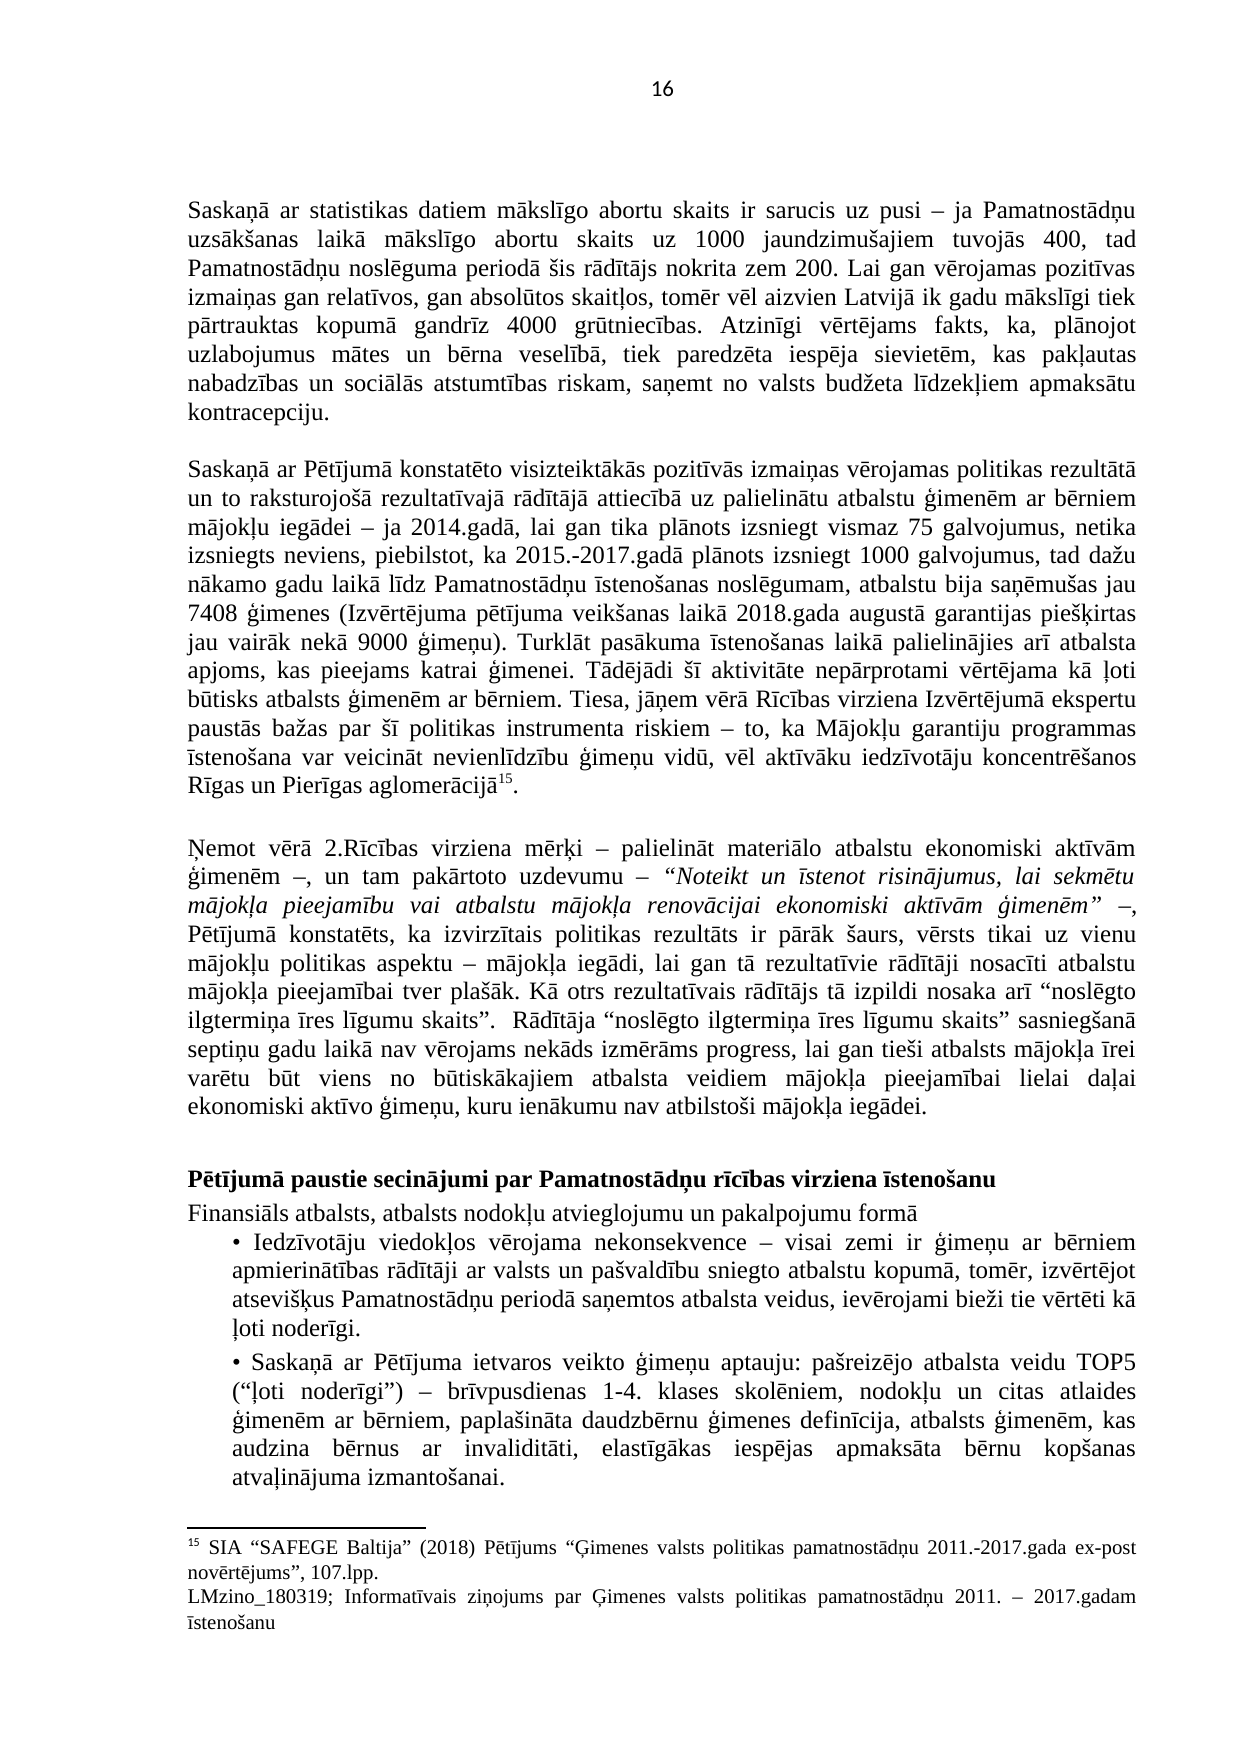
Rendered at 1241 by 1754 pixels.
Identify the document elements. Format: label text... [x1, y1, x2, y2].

text Finansiāls atbalsts, atbalsts nodokļu atvieglojumu un pakalpojumu formā [187, 1198, 1137, 1227]
text • Iedzīvotāju viedokļos vērojama nekonsekvence – visai zemi ir ģimeņu ar bērniem apmierinātības rādītāji ar valsts un pašvaldību sniegto atbalstu kopumā, tomēr, izvērtējot atsevišķus Pamatnostādņu periodā saņemtos atbalsta veidus, ievērojami bieži tie vērtēti kā ļoti noderīgi. [232, 1227, 1137, 1342]
text Ņemot vērā 2.Rīcības virziena mērķi – palielināt materiālo atbalstu ekonomiski aktīvām ģimenēm –, un tam pakārtoto uzdevumu – “Noteikt un īstenot risinājumus, lai sekmētu mājokļa pieejamību vai atbalstu mājokļa renovācijai ekonomiski aktīvām ģimenēm” –, Pētījumā konstatēts, ka izvirzītais politikas rezultāts ir pārāk šaurs, vērsts tikai uz vienu mājokļu politikas aspektu – mājokļa iegādi, lai gan tā rezultatīvie rādītāji nosacīti atbalstu mājokļa pieejamībai tver plašāk. Kā otrs rezultatīvais rādītājs tā izpildi nosaka arī “noslēgto ilgtermiņa īres līgumu skaits”. Rādītāja “noslēgto ilgtermiņa īres līgumu skaits” sasniegšanā septiņu gadu laikā nav vērojams nekāds izmērāms progress, lai gan tieši atbalsts mājokļa īrei varētu būt viens no būtiskākajiem atbalsta veidiem mājokļa pieejamībai lielai daļai ekonomiski aktīvo ģimeņu, kuru ienākumu nav atbilstoši mājokļa iegādei. [187, 833, 1137, 1120]
text Saskaņā ar Pētījumā konstatēto visizteiktākās pozitīvās izmaiņas vērojamas politikas rezultātā un to raksturojošā rezultatīvajā rādītājā attiecībā uz palielinātu atbalstu ģimenēm ar bērniem mājokļu iegādei – ja 2014.gadā, lai gan tika plānots izsniegt vismaz 75 galvojumus, netika izsniegts neviens, piebilstot, ka 2015.-2017.gadā plānots izsniegt 1000 galvojumus, tad dažu nākamo gadu laikā līdz Pamatnostādņu īstenošanas noslēgumam, atbalstu bija saņēmušas jau 7408 ģimenes (Izvērtējuma pētījuma veikšanas laikā 2018.gada augustā garantijas piešķirtas jau vairāk nekā 9000 ģimeņu). Turklāt pasākuma īstenošanas laikā palielinājies arī atbalsta apjoms, kas pieejams katrai ģimenei. Tādējādi šī aktivitāte nepārprotami vērtējama kā ļoti būtisks atbalsts ģimenēm ar bērniem. Tiesa, jāņem vērā Rīcības virziena Izvērtējumā ekspertu paustās bažas par šī politikas instrumenta riskiem – to, ka Mājokļu garantiju programmas īstenošana var veicināt nevienlīdzību ģimeņu vidū, vēl aktīvāku iedzīvotāju koncentrēšanos Rīgas un Pierīgas aglomerācijā. [187, 454, 1137, 799]
text • Saskaņā ar Pētījuma ietvaros veikto ģimeņu aptauju: pašreizējo atbalsta veidu TOP5 (“ļoti noderīgi”) – brīvpusdienas 1-4. klases skolēniem, nodokļu un citas atlaides ģimenēm ar bērniem, paplašināta daudzbērnu ģimenes definīcija, atbalsts ģimenēm, kas audzina bērnus ar invaliditāti, elastīgākas iespējas apmaksāta bērnu kopšanas atvaļinājuma izmantošanai. [232, 1347, 1137, 1491]
text Pētījumā paustie secinājumi par Pamatnostādņu rīcības virziena īstenošanu [187, 1164, 1137, 1193]
text Saskaņā ar statistikas datiem mākslīgo abortu skaits ir sarucis uz pusi – ja Pamatnostādņu uzsākšanas laikā mākslīgo abortu skaits uz 1000 jaundzimušajiem tuvojās 400, tad Pamatnostādņu noslēguma periodā šis rādītājs nokrita zem 200. Lai gan vērojamas pozitīvas izmaiņas gan relatīvos, gan absolūtos skaitļos, tomēr vēl aizvien Latvijā ik gadu mākslīgi tiek pārtrauktas kopumā gandrīz 4000 grūtniecības. Atzinīgi vērtējams fakts, ka, plānojot uzlabojumus mātes un bērna veselībā, tiek paredzēta iespēja sievietēm, kas pakļautas nabadzības un sociālās atstumtības riskam, saņemt no valsts budžeta līdzekļiem apmaksātu kontracepciju. [187, 195, 1137, 425]
